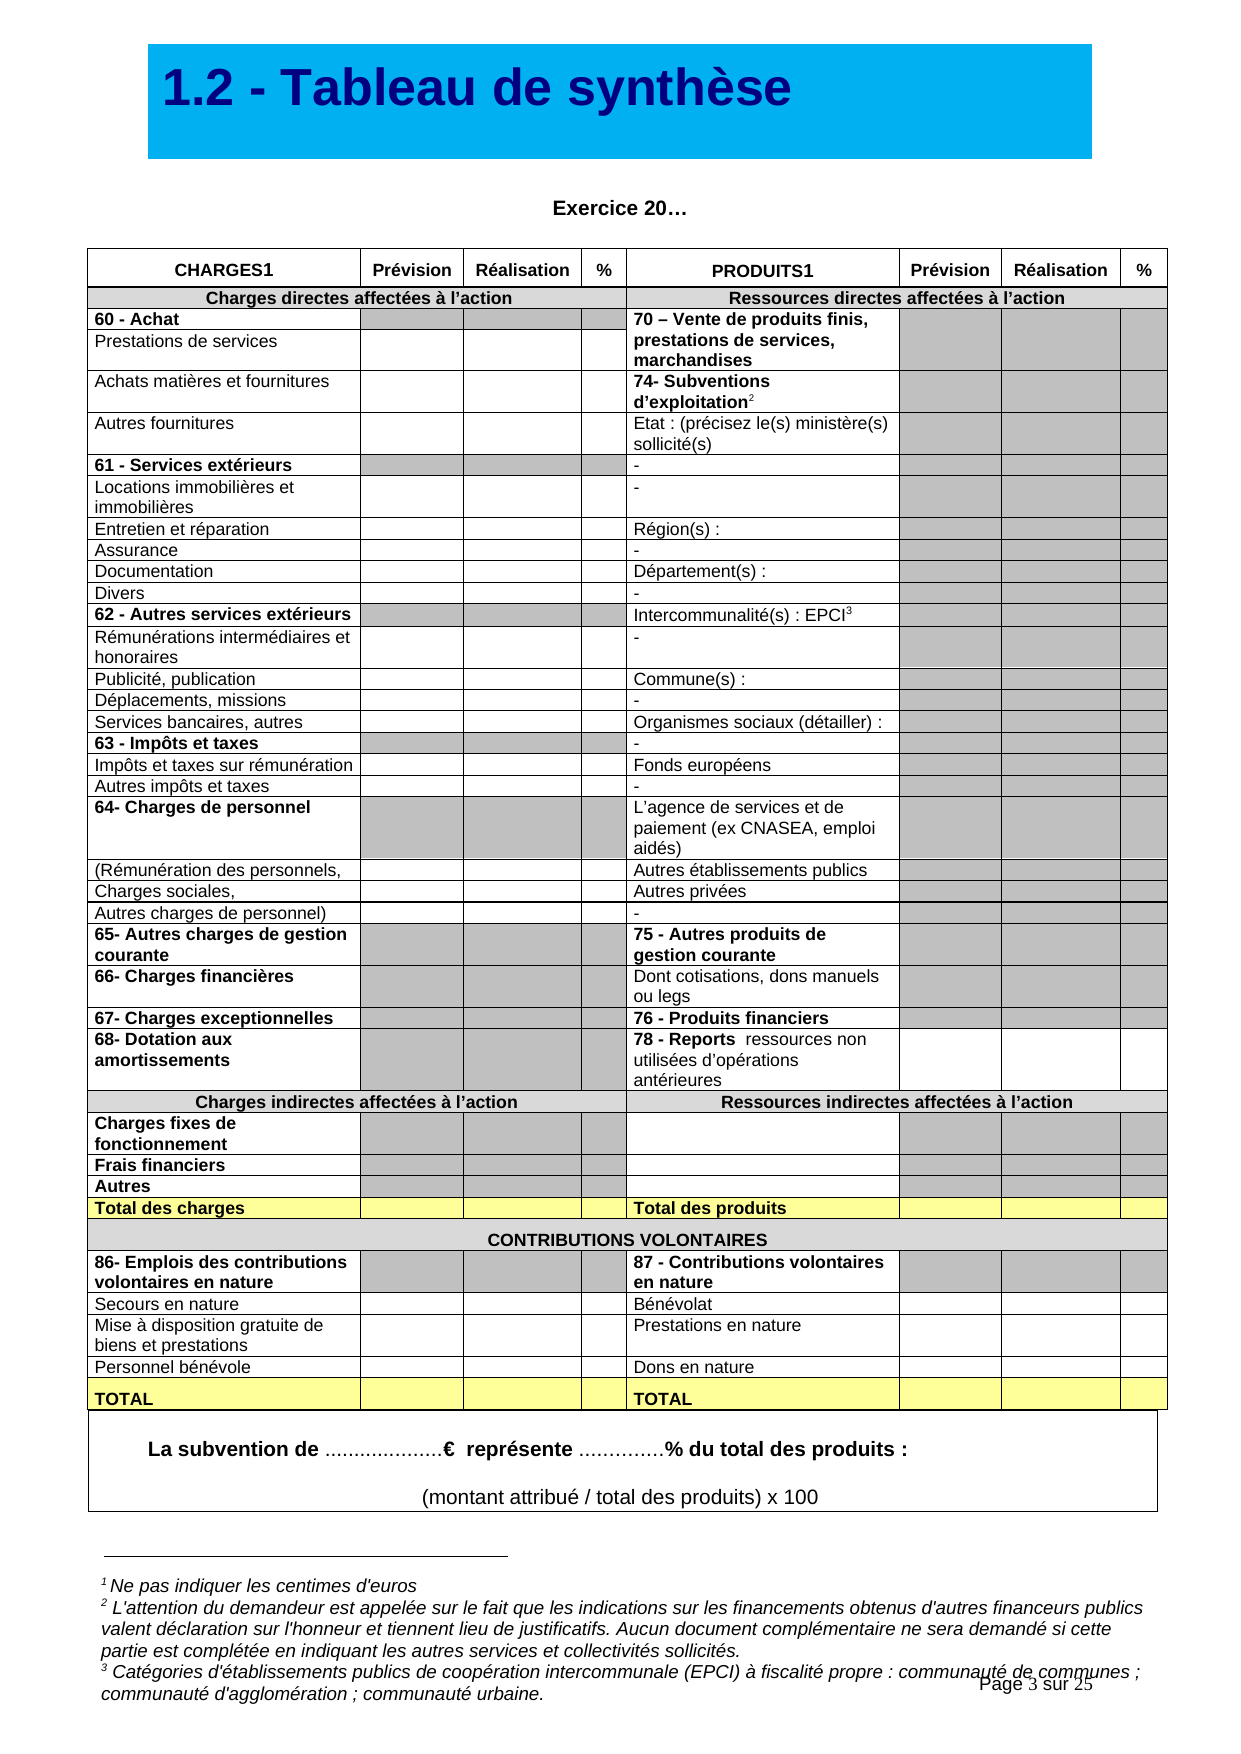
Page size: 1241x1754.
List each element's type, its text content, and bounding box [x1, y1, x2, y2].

table_cell [900, 1113, 1001, 1154]
table_cell [1121, 881, 1167, 901]
table_cell [464, 1155, 581, 1175]
table_cell [361, 733, 463, 753]
table_cell [361, 1293, 463, 1314]
table_cell Rémunérations intermédiaires et honoraires [88, 627, 360, 667]
table_cell [1121, 1293, 1167, 1314]
table_cell [900, 903, 1001, 923]
table_cell [900, 518, 1001, 539]
table_cell [1002, 690, 1120, 710]
table_cell [464, 455, 581, 475]
table_cell [900, 776, 1001, 796]
table_cell [900, 1176, 1001, 1197]
table_cell [582, 518, 626, 539]
table_cell [1121, 1113, 1167, 1154]
table_cell [1002, 1176, 1120, 1197]
table_cell Impôts et taxes sur rémunération [88, 754, 360, 775]
table_cell CONTRIBUTIONS VOLONTAIRES [88, 1219, 1167, 1250]
table_cell [1002, 1293, 1120, 1314]
table_cell [464, 860, 581, 880]
table_cell [582, 1198, 626, 1218]
table_header CHARGES1 [88, 249, 360, 286]
table_cell [361, 754, 463, 775]
table_cell Bénévolat [627, 1293, 899, 1314]
table_cell [464, 627, 581, 667]
table_cell [582, 966, 626, 1007]
table_cell [582, 711, 626, 732]
table_cell Prestations de services [88, 330, 360, 370]
table_cell 67- Charges exceptionnelles [88, 1008, 360, 1028]
table_cell [1002, 754, 1120, 775]
table_cell Dons en nature [627, 1357, 899, 1377]
table_cell [1002, 627, 1120, 667]
table_cell Prestations en nature [627, 1315, 899, 1356]
table_cell [900, 309, 1001, 370]
table_cell [900, 1357, 1001, 1377]
table_cell [464, 1251, 581, 1292]
table_cell [1121, 669, 1167, 689]
table_cell [582, 413, 626, 454]
table_cell [464, 797, 581, 858]
table_cell [900, 669, 1001, 689]
table_cell [361, 413, 463, 454]
table_cell [361, 309, 463, 329]
table_cell [464, 476, 581, 517]
table_cell [1121, 1251, 1167, 1292]
table_cell Assurance [88, 540, 360, 560]
table_cell [464, 690, 581, 710]
table_cell [582, 476, 626, 517]
table_cell [1002, 309, 1120, 370]
table_cell Total des produits [627, 1198, 899, 1218]
table_cell [900, 1378, 1001, 1409]
table_cell [582, 1113, 626, 1154]
table_cell [900, 881, 1001, 901]
table_cell [361, 1008, 463, 1028]
table_cell [361, 966, 463, 1007]
table_header PRODUITS1 [627, 249, 899, 286]
table_cell [1121, 1198, 1167, 1218]
table_header Réalisation [1002, 249, 1120, 286]
table_cell Intercommunalité(s) : EPCI3 [627, 604, 899, 626]
table_cell [900, 1251, 1001, 1292]
table_cell Autres fournitures [88, 413, 360, 454]
table_cell - [627, 476, 899, 517]
table_cell [1002, 540, 1120, 560]
table_cell [361, 1155, 463, 1175]
table_cell [361, 1315, 463, 1356]
table_cell [1121, 1008, 1167, 1028]
table_cell [900, 966, 1001, 1007]
table_cell [1121, 561, 1167, 582]
table_header Réalisation [464, 249, 581, 286]
table_cell [464, 924, 581, 965]
table_cell - [627, 776, 899, 796]
table_cell [1002, 776, 1120, 796]
table_cell Documentation [88, 561, 360, 582]
table_cell [1002, 903, 1120, 923]
table_cell [1002, 371, 1120, 412]
table_cell [582, 669, 626, 689]
table_cell [1002, 583, 1120, 603]
table_cell 86- Emplois des contributions volontaires en nature [88, 1251, 360, 1292]
table_cell [1002, 924, 1120, 965]
table_cell [1121, 309, 1167, 370]
table_cell [1121, 797, 1167, 858]
table_cell [1002, 1357, 1120, 1377]
table_cell [1002, 518, 1120, 539]
table_cell [361, 540, 463, 560]
table_cell 87 - Contributions volontaires en nature [627, 1251, 899, 1292]
table_cell [1121, 860, 1167, 880]
table_cell [582, 309, 626, 329]
table_cell [361, 903, 463, 923]
table_cell [1121, 924, 1167, 965]
table_cell - [627, 627, 899, 667]
table_cell [464, 1176, 581, 1197]
table_cell [1002, 413, 1120, 454]
table_cell [582, 924, 626, 965]
table_cell [900, 476, 1001, 517]
table_cell Fonds européens [627, 754, 899, 775]
table_cell Autres établissements publics [627, 860, 899, 880]
table_cell [582, 1176, 626, 1197]
table_cell [1002, 604, 1120, 626]
table_cell - [627, 540, 899, 560]
table_cell [582, 561, 626, 582]
table_cell [900, 604, 1001, 626]
table_cell [582, 881, 626, 901]
table_header % [1121, 249, 1167, 286]
table_cell [1002, 881, 1120, 901]
table_cell [1121, 371, 1167, 412]
table_cell [464, 540, 581, 560]
table_cell [361, 669, 463, 689]
table_cell Charges indirectes affectées à l’action [88, 1091, 626, 1112]
table_cell [1121, 776, 1167, 796]
table_cell [582, 690, 626, 710]
table_cell [900, 924, 1001, 965]
table_cell [361, 1176, 463, 1197]
text 1.2 - Tableau de synthèse [148, 56, 1092, 116]
table_cell [900, 561, 1001, 582]
table_cell [1121, 627, 1167, 667]
table_cell [900, 371, 1001, 412]
table_cell 61 - Services extérieurs [88, 455, 360, 475]
table_cell Ressources indirectes affectées à l’action [627, 1091, 1167, 1112]
table_cell [1121, 540, 1167, 560]
table_cell [1002, 1251, 1120, 1292]
table_cell [1121, 1176, 1167, 1197]
table_cell [900, 1008, 1001, 1028]
table_cell [361, 561, 463, 582]
table_cell Personnel bénévole [88, 1357, 360, 1377]
table_cell [1121, 518, 1167, 539]
table_cell [1002, 455, 1120, 475]
table_cell Autres charges de personnel) [88, 903, 360, 923]
table_cell [900, 754, 1001, 775]
table_cell [582, 1378, 626, 1409]
table_cell [1002, 1008, 1120, 1028]
table_cell 63 - Impôts et taxes [88, 733, 360, 753]
table_cell 74- Subventions d’exploitation2 [627, 371, 899, 412]
table_cell [464, 1198, 581, 1218]
table_cell [582, 797, 626, 858]
table_cell [361, 371, 463, 412]
table_cell Charges directes affectées à l’action [88, 288, 626, 308]
table_cell [1121, 690, 1167, 710]
table_cell 75 - Autres produits de gestion courante [627, 924, 899, 965]
table_cell Dont cotisations, dons manuels ou legs [627, 966, 899, 1007]
table_cell [361, 711, 463, 732]
table_cell [1121, 1155, 1167, 1175]
table_cell [464, 518, 581, 539]
table_cell Charges sociales, [88, 881, 360, 901]
table_cell [900, 1155, 1001, 1175]
table_cell [900, 860, 1001, 880]
table_cell [582, 540, 626, 560]
table_cell [582, 733, 626, 753]
table_cell [361, 455, 463, 475]
table_cell 78 - Reports ressources non utilisées d’opérations antérieures [627, 1029, 899, 1090]
table_cell [627, 1176, 899, 1197]
table_cell 62 - Autres services extérieurs [88, 604, 360, 626]
table_cell [1121, 966, 1167, 1007]
table_cell (Rémunération des personnels, [88, 860, 360, 880]
table_cell Total des charges [88, 1198, 360, 1218]
table_cell [900, 455, 1001, 475]
table_cell [1002, 1378, 1120, 1409]
table_cell TOTAL [88, 1378, 360, 1409]
table_cell [361, 1357, 463, 1377]
table_cell [1121, 1029, 1167, 1090]
table_cell [582, 371, 626, 412]
table_cell [582, 1357, 626, 1377]
table_cell [1002, 860, 1120, 880]
table_cell - [627, 733, 899, 753]
table_cell Déplacements, missions [88, 690, 360, 710]
table_cell [1121, 1315, 1167, 1356]
table_cell [582, 1008, 626, 1028]
table_cell [1121, 413, 1167, 454]
table_cell [582, 455, 626, 475]
table_cell [582, 754, 626, 775]
table_cell [1121, 455, 1167, 475]
table_cell 68- Dotation aux amortissements [88, 1029, 360, 1090]
table_cell L’agence de services et de paiement (ex CNASEA, emploi aidés) [627, 797, 899, 858]
table_header Prévision [361, 249, 463, 286]
table_cell [361, 583, 463, 603]
table_cell Autres impôts et taxes [88, 776, 360, 796]
table_cell [464, 1008, 581, 1028]
table_cell [464, 330, 581, 370]
table_cell [627, 1155, 899, 1175]
table_cell [464, 669, 581, 689]
table_cell [361, 1251, 463, 1292]
table_cell Autres [88, 1176, 360, 1197]
table_cell [361, 881, 463, 901]
table_cell - [627, 455, 899, 475]
table_cell Services bancaires, autres [88, 711, 360, 732]
table_cell [1121, 903, 1167, 923]
table_cell [464, 711, 581, 732]
table_cell [1002, 476, 1120, 517]
table_cell Entretien et réparation [88, 518, 360, 539]
table_cell [582, 1155, 626, 1175]
table_cell - [627, 583, 899, 603]
table_cell [464, 1293, 581, 1314]
table_cell [1121, 583, 1167, 603]
table_cell [900, 1029, 1001, 1090]
table_cell [1002, 966, 1120, 1007]
table_cell [1121, 733, 1167, 753]
table_cell - [627, 690, 899, 710]
table_cell [1121, 604, 1167, 626]
table_cell [464, 966, 581, 1007]
table_cell [900, 690, 1001, 710]
table_cell [361, 797, 463, 858]
table_cell [361, 776, 463, 796]
table_cell TOTAL [627, 1378, 899, 1409]
table_cell [464, 903, 581, 923]
table_cell [361, 476, 463, 517]
table_cell [1121, 1357, 1167, 1377]
table_cell [361, 1113, 463, 1154]
table_header Prévision [900, 249, 1001, 286]
table_cell 60 - Achat [88, 309, 360, 329]
table_cell [464, 583, 581, 603]
table_cell [361, 1198, 463, 1218]
table_cell [1002, 733, 1120, 753]
table_cell Frais financiers [88, 1155, 360, 1175]
table_cell [1121, 1378, 1167, 1409]
table_cell [582, 1293, 626, 1314]
table_cell [900, 413, 1001, 454]
table_cell Commune(s) : [627, 669, 899, 689]
table_cell [900, 1293, 1001, 1314]
table_cell 66- Charges financières [88, 966, 360, 1007]
table_cell [582, 903, 626, 923]
table_cell Autres privées [627, 881, 899, 901]
table_cell [900, 627, 1001, 667]
table_cell [582, 604, 626, 626]
table_cell [582, 776, 626, 796]
table_cell [464, 754, 581, 775]
table_cell [900, 540, 1001, 560]
table_cell 64- Charges de personnel [88, 797, 360, 858]
table_cell Publicité, publication [88, 669, 360, 689]
table_cell [627, 1113, 899, 1154]
table_cell [1121, 711, 1167, 732]
table_cell [464, 1315, 581, 1356]
table_cell [464, 776, 581, 796]
table_cell [361, 690, 463, 710]
table_cell [582, 1251, 626, 1292]
table_cell [464, 1113, 581, 1154]
table_cell [900, 711, 1001, 732]
table_cell [1002, 711, 1120, 732]
table_cell [464, 309, 581, 329]
table_cell [464, 1378, 581, 1409]
table_cell Ressources directes affectées à l’action [627, 288, 1167, 308]
table_cell [1002, 561, 1120, 582]
table_cell [900, 583, 1001, 603]
table_cell [582, 860, 626, 880]
table_cell [464, 561, 581, 582]
table_cell Achats matières et fournitures [88, 371, 360, 412]
table_cell [1002, 797, 1120, 858]
table_cell [464, 1029, 581, 1090]
table_cell [464, 733, 581, 753]
table_cell [464, 1357, 581, 1377]
table_cell Divers [88, 583, 360, 603]
table_cell [361, 924, 463, 965]
table_cell [900, 1315, 1001, 1356]
table_cell [361, 1029, 463, 1090]
table_cell Mise à disposition gratuite de biens et prestations [88, 1315, 360, 1356]
table_cell [1002, 669, 1120, 689]
table_cell [1002, 1113, 1120, 1154]
table_cell - [627, 903, 899, 923]
table_cell 76 - Produits financiers [627, 1008, 899, 1028]
table_cell [1121, 476, 1167, 517]
table_cell [582, 1029, 626, 1090]
table_cell [1002, 1315, 1120, 1356]
table_cell [361, 860, 463, 880]
table_cell [464, 371, 581, 412]
table_cell Etat : (précisez le(s) ministère(s) sollicité(s) [627, 413, 899, 454]
table_cell [1002, 1155, 1120, 1175]
table_cell [900, 797, 1001, 858]
table_cell [361, 604, 463, 626]
table_cell [361, 627, 463, 667]
table_cell 70 – Vente de produits finis, prestations de services, marchandises [627, 309, 899, 370]
table_cell [582, 330, 626, 370]
table_cell [900, 1198, 1001, 1218]
table_cell Région(s) : [627, 518, 899, 539]
table_cell [582, 1315, 626, 1356]
table_cell [464, 881, 581, 901]
text La subvention de € représente % du total des produits : [148, 1437, 1092, 1461]
table_cell 65- Autres charges de gestion courante [88, 924, 360, 965]
table_cell [464, 413, 581, 454]
table_cell [1002, 1029, 1120, 1090]
table_cell [464, 604, 581, 626]
table_cell Secours en nature [88, 1293, 360, 1314]
table_cell [361, 1378, 463, 1409]
subtitle Exercice 20… [148, 195, 1092, 219]
table_cell [1121, 754, 1167, 775]
table_header % [582, 249, 626, 286]
table_cell [361, 330, 463, 370]
text (montant attribué / total des produits) x 100 [89, 1482, 1157, 1511]
table_cell Charges fixes de fonctionnement [88, 1113, 360, 1154]
table_cell [900, 733, 1001, 753]
table_cell [361, 518, 463, 539]
table_cell Département(s) : [627, 561, 899, 582]
table_cell [582, 583, 626, 603]
table_cell [582, 627, 626, 667]
table_cell Organismes sociaux (détailler) : [627, 711, 899, 732]
table_cell Locations immobilières et immobilières [88, 476, 360, 517]
